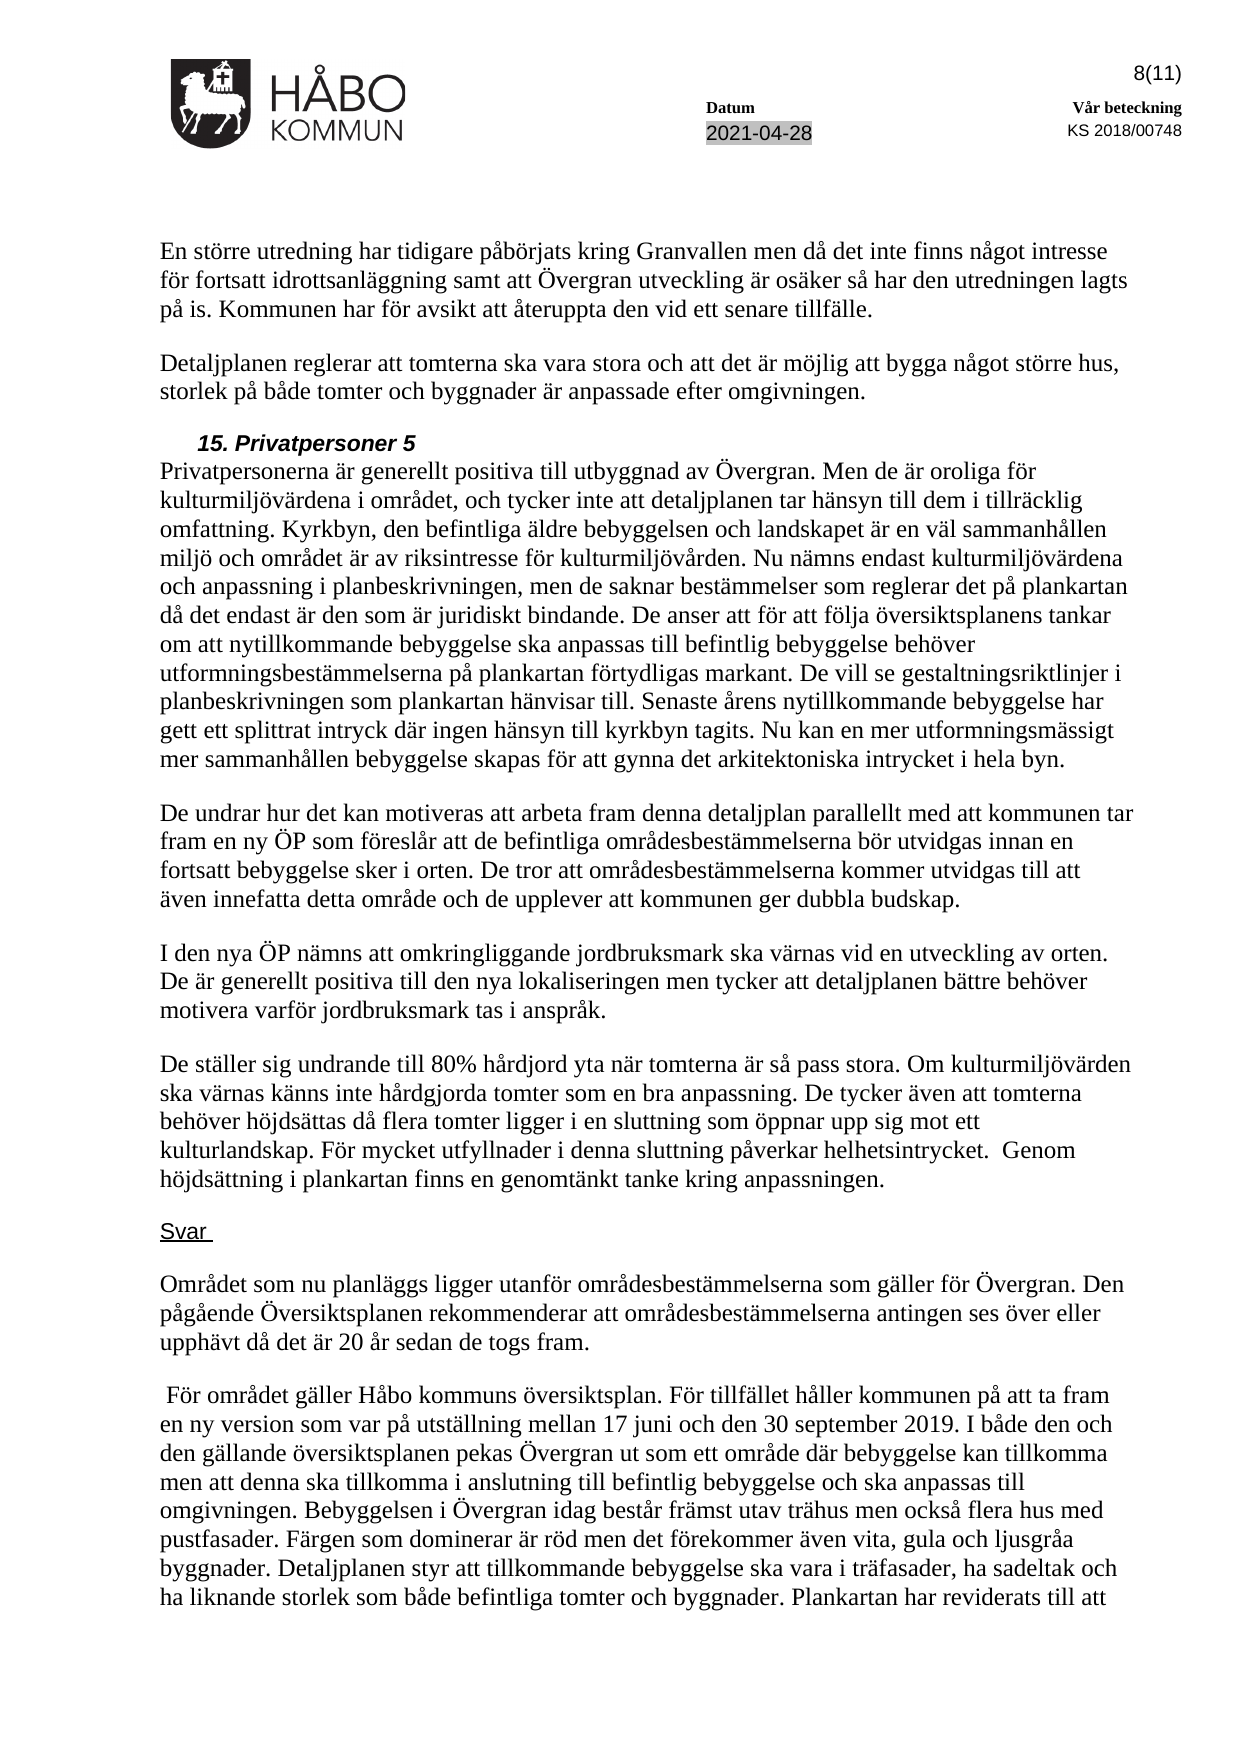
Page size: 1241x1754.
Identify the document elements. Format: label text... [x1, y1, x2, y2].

picture [170, 59, 406, 149]
text De undrar hur det kan motiveras att arbeta fram denna detaljplan parallellt med att kommunen tar fram en ny ÖP som föreslår att de befintliga områdesbestämmelserna bör utvidgas innan en fortsatt bebyggelse sker i orten. De tror att områdesbestämmelserna kommer utvidgas till att även innefatta detta område och de upplever att kommunen ger dubbla budskap. [159, 798, 1134, 913]
text I den nya ÖP nämns att omkringliggande jordbruksmark ska värnas vid en utveckling av orten. De är generellt positiva till den nya lokaliseringen men tycker att detaljplanen bättre behöver motivera varför jordbruksmark tas i anspråk. [159, 938, 1134, 1024]
text Området som nu planläggs ligger utanför områdesbestämmelserna som gäller för Övergran. Den pågående Översiktsplanen rekommenderar att områdesbestämmelserna antingen ses över eller upphävt då det är 20 år sedan de togs fram. [159, 1269, 1134, 1355]
text Detaljplanen reglerar att tomterna ska vara stora och att det är möjlig att bygga något större hus, storlek på både tomter och byggnader är anpassade efter omgivningen. [159, 348, 1134, 405]
text De ställer sig undrande till 80% hårdjord yta när tomterna är så pass stora. Om kulturmiljövärden ska värnas känns inte hårdgjorda tomter som en bra anpassning. De tycker även att tomterna behöver höjdsättas då flera tomter ligger i en sluttning som öppnar upp sig mot ett kulturlandskap. För mycket utfyllnader i denna sluttning påverkar helhetsintrycket. Genom höjdsättning i plankartan finns en genomtänkt tanke kring anpassningen. [159, 1049, 1134, 1193]
subtitle Privatpersoner 5 [197, 430, 1134, 456]
subtitle Svar [159, 1218, 1134, 1244]
text En större utredning har tidigare påbörjats kring Granvallen men då det inte finns något intresse för fortsatt idrottsanläggning samt att Övergran utveckling är osäker så har den utredningen lagts på is. Kommunen har för avsikt att återuppta den vid ett senare tillfälle. [159, 236, 1134, 323]
text Privatpersonerna är generellt positiva till utbyggnad av Övergran. Men de är oroliga för kulturmiljövärdena i området, och tycker inte att detaljplanen tar hänsyn till dem i tillräcklig omfattning. Kyrkbyn, den befintliga äldre bebyggelsen och landskapet är en väl sammanhållen miljö och området är av riksintresse för kulturmiljövården. Nu nämns endast kulturmiljövärdena och anpassning i planbeskrivningen, men de saknar bestämmelser som reglerar det på plankartan då det endast är den som är juridiskt bindande. De anser att för att följa översiktsplanens tankar om att nytillkommande bebyggelse ska anpassas till befintlig bebyggelse behöver utformningsbestämmelserna på plankartan förtydligas markant. De vill se gestaltningsriktlinjer i planbeskrivningen som plankartan hänvisar till. Senaste årens nytillkommande bebyggelse har gett ett splittrat intryck där ingen hänsyn till kyrkbyn tagits. Nu kan en mer utformningsmässigt mer sammanhållen bebyggelse skapas för att gynna det arkitektoniska intrycket i hela byn. [159, 456, 1134, 773]
